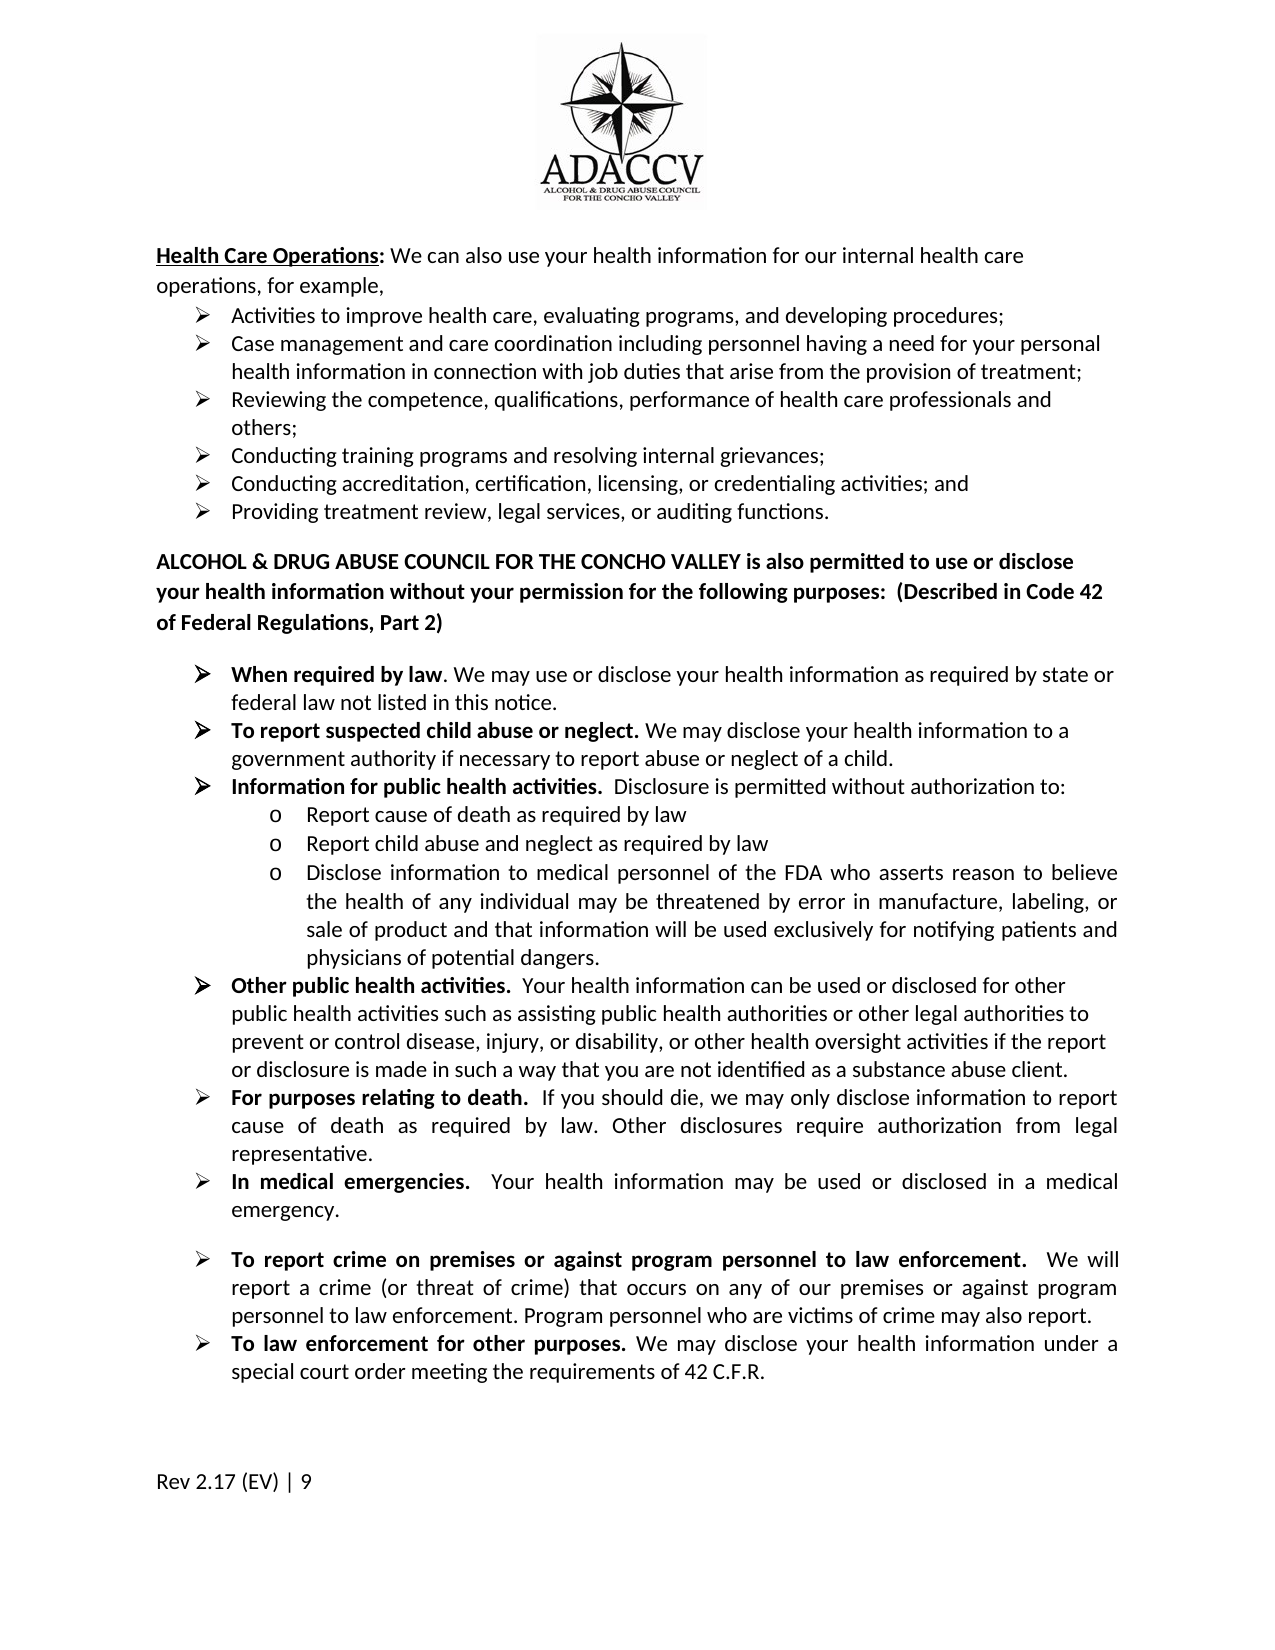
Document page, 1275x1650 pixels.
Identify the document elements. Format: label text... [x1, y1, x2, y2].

list Case management and care coordination including personnel having a need for your personal health information in connection with job duties that arise from the provision of treatment; [193, 329, 1119, 385]
list Conducting accreditation, certification, licensing, or credentialing activities; and [193, 469, 1119, 497]
list In medical emergencies. Your health information may be used or disclosed in a medical emergency. [193, 1167, 1119, 1223]
list Reviewing the competence, qualifications, performance of health care professionals and others; [193, 385, 1119, 441]
list When required by law. We may use or disclose your health information as required by state or federal law not listed in this notice. [193, 660, 1119, 716]
list Report child abuse and neglect as required by law [268, 829, 1119, 858]
list Other public health activities. Your health information can be used or disclosed for other public health activities such as assisting public health authorities or other legal authorities to prevent or control disease, injury, or disability, or other health oversight activities if the report or disclosure is made in such a way that you are not identified as a substance abuse client. [193, 971, 1119, 1083]
list Activities to improve health care, evaluating programs, and developing procedures; [193, 301, 1119, 329]
picture [534, 32, 708, 211]
list Information for public health activities. Disclosure is permitted without authorization to: [193, 772, 1119, 800]
list For purposes relating to death. If you should die, we may only disclose information to report cause of death as required by law. Other disclosures require authorization from legal representative. [193, 1083, 1119, 1167]
list To report crime on premises or against program personnel to law enforcement. We will report a crime (or threat of crime) that occurs on any of our premises or against program personnel to law enforcement. Program personnel who are victims of crime may also report. [193, 1245, 1119, 1329]
list To law enforcement for other purposes. We may disclose your health information under a special court order meeting the requirements of 42 C.F.R. [193, 1329, 1119, 1386]
list Providing treatment review, legal services, or auditing functions. [193, 497, 1119, 525]
list To report suspected child abuse or neglect. We may disclose your health information to a government authority if necessary to report abuse or neglect of a child. [193, 716, 1119, 772]
list Disclose information to medical personnel of the FDA who asserts reason to believe the health of any individual may be threatened by error in manufacture, labeling, or sale of product and that information will be used exclusively for notifying patients and physicians of potential dangers. [268, 858, 1119, 971]
list Report cause of death as required by law [268, 800, 1119, 829]
list Conducting training programs and resolving internal grievances; [193, 441, 1119, 469]
text ALCOHOL & DRUG ABUSE COUNCIL FOR THE is also permitted to use or disclose your health information without your permission for the following purposes: (Described in Code 42 of Federal Regulations, Part 2) [156, 547, 1119, 636]
text Health Care Operations: We can also use your health information for our internal health care operations, for example, [156, 241, 1119, 299]
